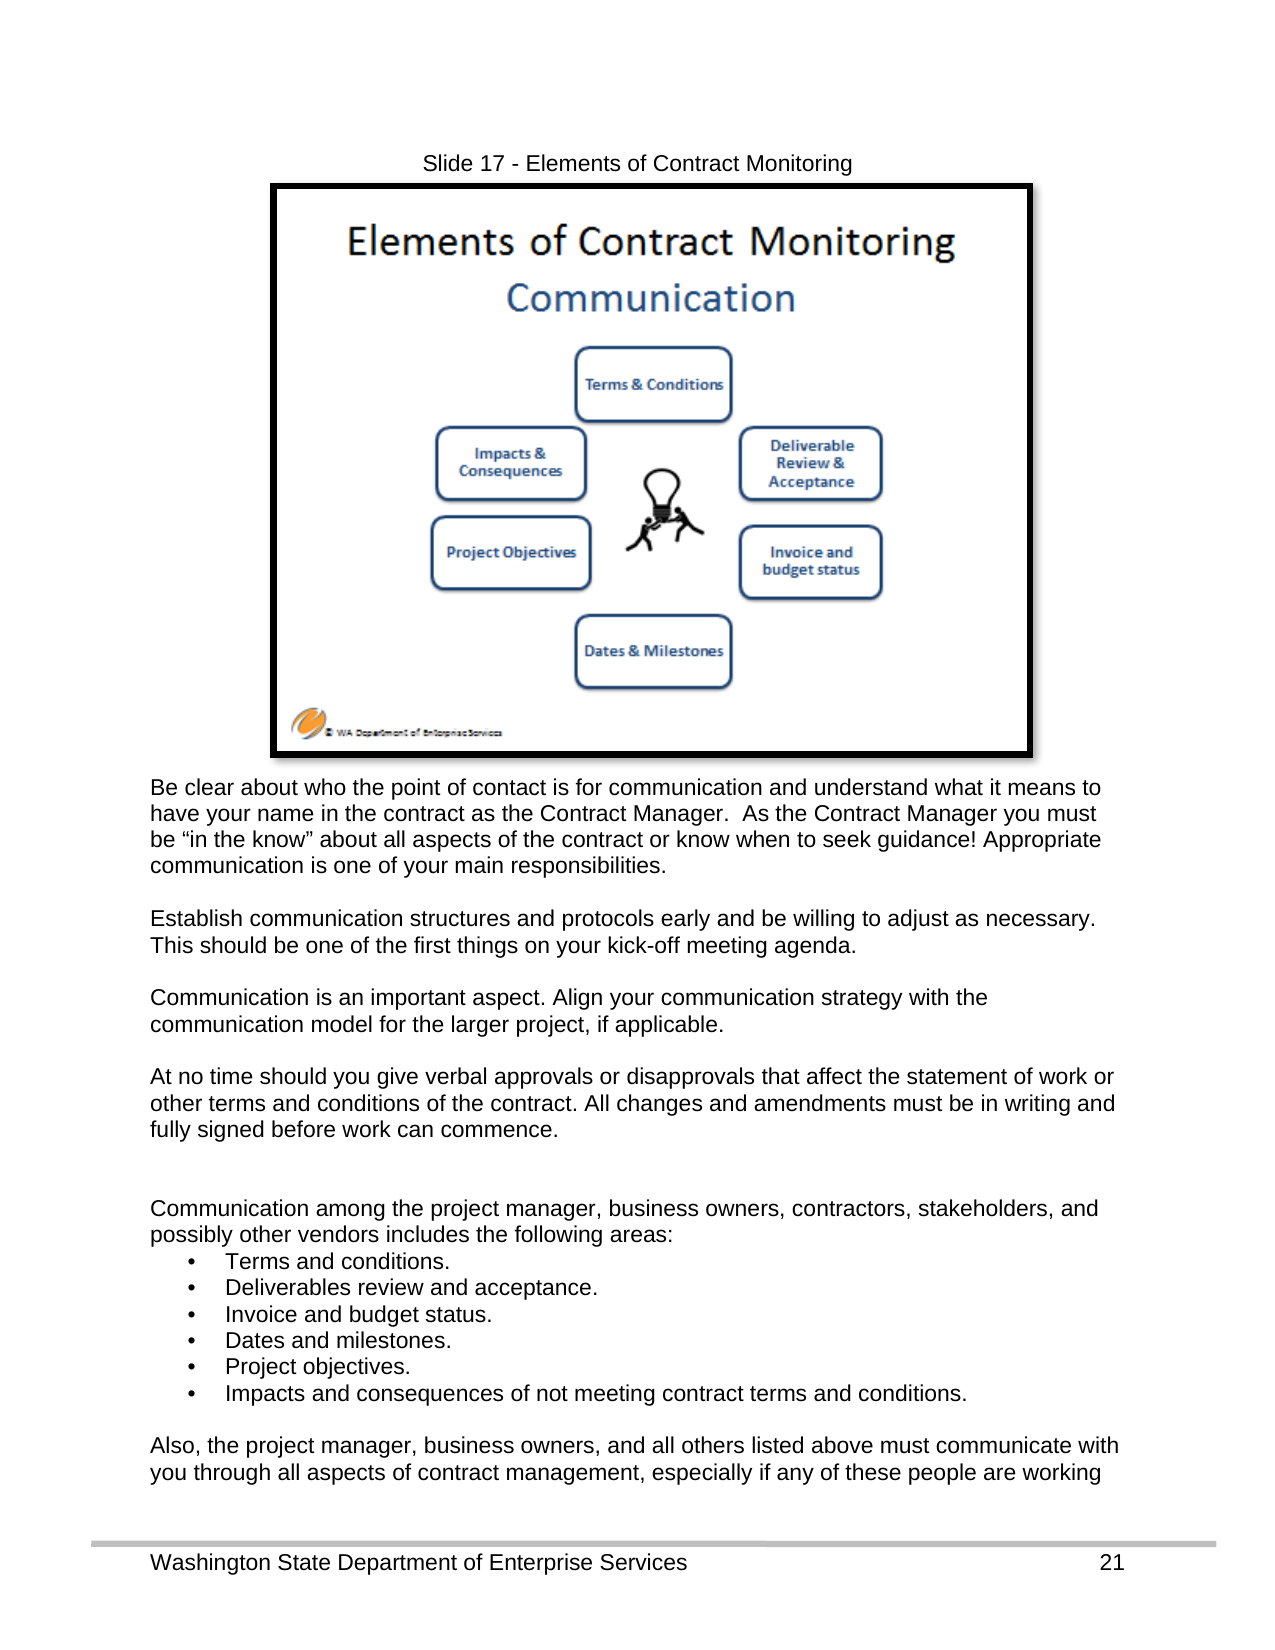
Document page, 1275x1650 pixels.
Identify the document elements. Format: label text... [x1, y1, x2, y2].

text Communication among the project manager, business owners, contractors, stakeholders, and possibly other vendors includes the following areas: [150, 1195, 1125, 1248]
list Project objectives. [187, 1353, 1125, 1379]
text Communication is an important aspect. Align your communication strategy with the communication model for the larger project, if applicable. [150, 984, 1125, 1037]
list Impacts and consequences of not meeting contract terms and conditions. [187, 1379, 1125, 1406]
text Be clear about who the point of contact is for communication and understand what it means to have your name in the contract as the Contract Manager. As the Contract Manager you must be “in the know” about all aspects of the contract or know when to seek guidance! Appropriate communication is one of your main responsibilities. [150, 773, 1125, 879]
picture [277, 189, 1027, 751]
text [150, 1432, 1125, 1485]
text Slide 17 - Elements of Contract Monitoring [150, 150, 1125, 176]
text At no time should you give verbal approvals or disapprovals that affect the statement of work or other terms and conditions of the contract. All changes and amendments must be in writing and fully signed before work can commence. [150, 1063, 1125, 1142]
list Invoice and budget status. [187, 1301, 1125, 1327]
text Establish communication structures and protocols early and be willing to adjust as necessary. This should be one of the first things on your kick-off meeting agenda. [150, 905, 1125, 958]
list Deliverables review and acceptance. [187, 1274, 1125, 1301]
list Terms and conditions. [187, 1248, 1125, 1274]
list Dates and milestones. [187, 1327, 1125, 1353]
